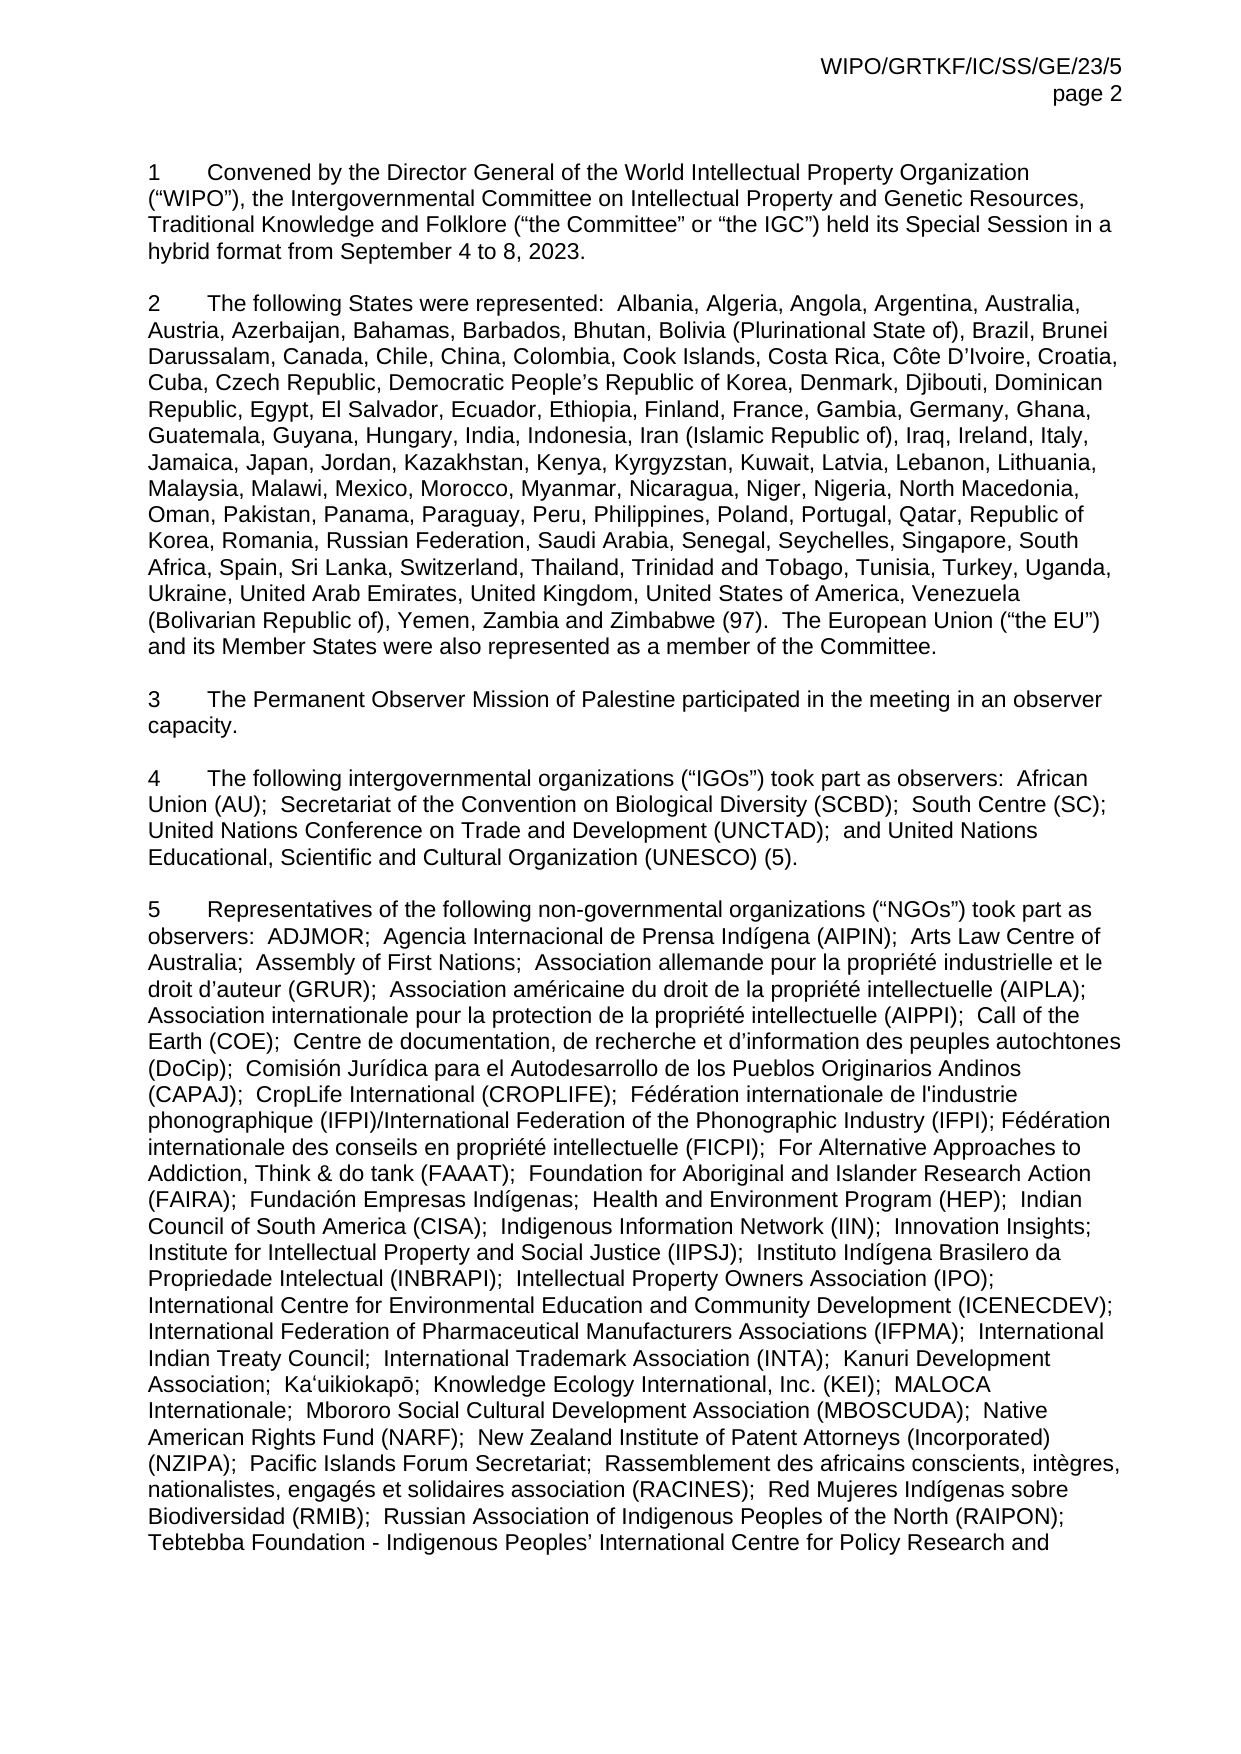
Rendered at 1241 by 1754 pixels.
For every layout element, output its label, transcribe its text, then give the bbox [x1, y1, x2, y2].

text The following States were represented: Albania, Algeria, Angola, Argentina, Australia, Austria, Azerbaijan, Bahamas, Barbados, Bhutan, Bolivia (Plurinational State of), Brazil, Brunei Darussalam, Canada, Chile, China, Colombia, Cook Islands, Costa Rica, Côte D’Ivoire, Croatia, Cuba, Czech Republic, Democratic People’s Republic of Korea, Denmark, Djibouti, Dominican Republic, Egypt, El Salvador, Ecuador, Ethiopia, Finland, France, Gambia, Germany, Ghana, Guatemala, Guyana, Hungary, India, Indonesia, Iran (Islamic Republic of), Iraq, Ireland, Italy, Jamaica, Japan, Jordan, Kazakhstan, Kenya, Kyrgyzstan, Kuwait, Latvia, Lebanon, Lithuania, Malaysia, Malawi, Mexico, Morocco, Myanmar, Nicaragua, Niger, Nigeria, North Macedonia, Oman, Pakistan, Panama, Paraguay, Peru, Philippines, Poland, Portugal, Qatar, Republic of Korea, Romania, Russian Federation, Saudi Arabia, Senegal, Seychelles, Singapore, South Africa, Spain, Sri Lanka, Switzerland, Thailand, Trinidad and Tobago, Tunisia, Turkey, Uganda, Ukraine, United Arab Emirates, United Kingdom, United States of America, Venezuela (Bolivarian Republic of), Yemen, Zambia and Zimbabwe (97). The European Union (“the EU”) and its Member States were also represented as a member of the Committee. [148, 290, 1122, 659]
text The Permanent Observer Mission of Palestine participated in the meeting in an observer capacity. [148, 686, 1122, 738]
text Convened by the Director General of the World Intellectual Property Organization (“WIPO”), the Intergovernmental Committee on Intellectual Property and Genetic Resources, Traditional Knowledge and Folklore (“the Committee” or “the IGC”) held its Special Session in a hybrid format from September 4 to 8, 2023. [148, 158, 1122, 264]
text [148, 896, 1122, 1555]
text The following intergovernmental organizations (“IGOs”) took part as observers: African Union (AU); Secretariat of the Convention on Biological Diversity (SCBD); South Centre (SC); United Nations Conference on Trade and Development (UNCTAD); and United Nations Educational, Scientific and Cultural Organization (UNESCO) (5). [148, 765, 1122, 870]
